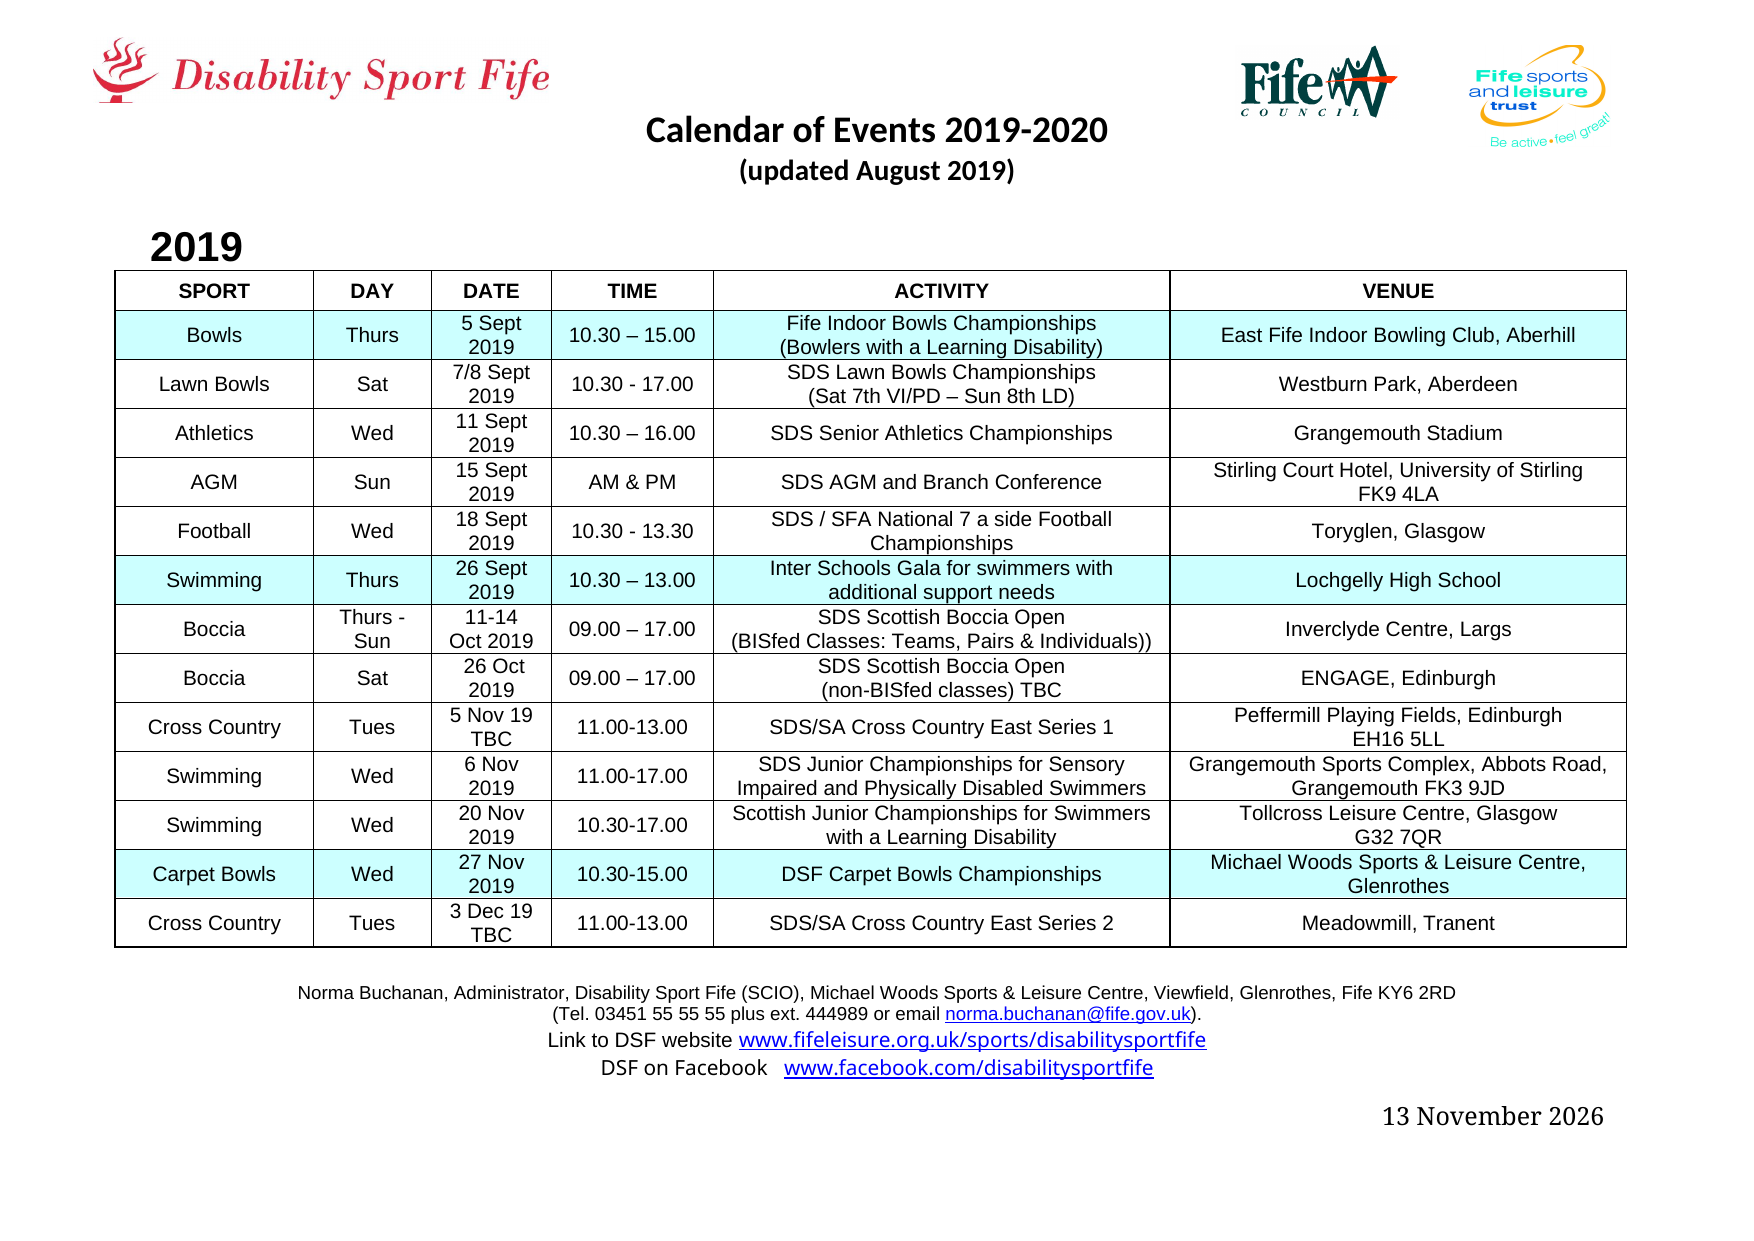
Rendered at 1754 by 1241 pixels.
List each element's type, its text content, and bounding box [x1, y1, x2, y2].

table_cell 10.30 – 16.00 [552, 409, 713, 457]
table_cell Boccia [116, 605, 313, 653]
table_cell 11.00-13.00 [552, 899, 713, 946]
table_cell Meadowmill, Tranent [1171, 899, 1626, 946]
table_cell 15 Sept 2019 [432, 458, 551, 506]
table_header ACTIVITY [714, 271, 1169, 310]
table_cell 10.30 – 15.00 [552, 311, 713, 359]
table_header TIME [552, 271, 713, 310]
table_cell AM & PM [552, 458, 713, 506]
table_cell Swimming [116, 752, 313, 799]
table_cell 09.00 – 17.00 [552, 605, 713, 653]
table_header SPORT [116, 271, 313, 310]
table_cell 6 Nov 2019 [432, 752, 551, 799]
table_header DAY [314, 271, 431, 310]
table_cell Michael Woods Sports & Leisure Centre, Glenrothes [1171, 850, 1626, 897]
table_cell Athletics [116, 409, 313, 457]
table_cell 5 Nov 19 TBC [432, 703, 551, 751]
table_cell 7/8 Sept 2019 [432, 360, 551, 408]
table_cell 5 Sept 2019 [432, 311, 551, 359]
table_cell Fife Indoor Bowls Championships (Bowlers with a Learning Disability) [714, 311, 1169, 359]
picture [1235, 45, 1400, 120]
table_cell Wed [314, 850, 431, 897]
table_cell SDS Junior Championships for Sensory Impaired and Physically Disabled Swimmers [714, 752, 1169, 799]
text 2019 [150, 222, 1604, 270]
table_cell SDS / SFA National 7 a side Football Championships [714, 507, 1169, 555]
table_cell 11.00-13.00 [552, 703, 713, 751]
text Link to DSF website www.fifeleisure.org.uk/sports/disabilitysportfife [150, 1025, 1604, 1053]
table_cell Bowls [116, 311, 313, 359]
table_cell Sat [314, 360, 431, 408]
table_cell AGM [116, 458, 313, 506]
table_cell SDS Scottish Boccia Open (BISfed Classes: Teams, Pairs & Individuals)) [714, 605, 1169, 653]
table_cell 09.00 – 17.00 [552, 654, 713, 702]
table_cell Tollcross Leisure Centre, Glasgow G32 7QR [1171, 801, 1626, 848]
table_cell Swimming [116, 801, 313, 848]
table_cell 10.30 - 13.30 [552, 507, 713, 555]
table_cell Wed [314, 409, 431, 457]
picture [93, 37, 549, 103]
text Calendar of Events 2019-2020 [150, 106, 1453, 152]
table_cell DSF Carpet Bowls Championships [714, 850, 1169, 897]
table_cell SDS/SA Cross Country East Series 1 [714, 703, 1169, 751]
text Norma Buchanan, Administrator, Disability Sport Fife (SCIO), Michael Woods Sports & Leisure Centre, Viewfield, Glenrothes, Fife KY6 2RD [150, 982, 1604, 1003]
table_cell 11-14 Oct 2019 [432, 605, 551, 653]
table_cell Carpet Bowls [116, 850, 313, 897]
table_cell Scottish Junior Championships for Swimmers with a Learning Disability [714, 801, 1169, 848]
table_cell 3 Dec 19 TBC [432, 899, 551, 946]
table_cell Inter Schools Gala for swimmers with additional support needs [714, 556, 1169, 604]
table_cell 27 Nov 2019 [432, 850, 551, 897]
table_cell Lochgelly High School [1171, 556, 1626, 604]
table_cell 10.30-15.00 [552, 850, 713, 897]
table_cell Football [116, 507, 313, 555]
table_cell SDS Scottish Boccia Open (non-BISfed classes) TBC [714, 654, 1169, 702]
table_cell Wed [314, 752, 431, 799]
table_cell Sun [314, 458, 431, 506]
table_cell SDS Lawn Bowls Championships (Sat 7th VI/PD – Sun 8th LD) [714, 360, 1169, 408]
table_cell Westburn Park, Aberdeen [1171, 360, 1626, 408]
table_cell 11.00-17.00 [552, 752, 713, 799]
table_cell Stirling Court Hotel, University of Stirling FK9 4LA [1171, 458, 1626, 506]
text (Tel. 03451 55 55 55 plus ext. 444989 or email norma.buchanan@fife.gov.uk). [150, 1003, 1604, 1025]
table_header DATE [432, 271, 551, 310]
table_cell 10.30 - 17.00 [552, 360, 713, 408]
table_cell Tues [314, 703, 431, 751]
table_cell Grangemouth Stadium [1171, 409, 1626, 457]
table_cell Grangemouth Sports Complex, Abbots Road, Grangemouth FK3 9JD [1171, 752, 1626, 799]
table_cell 11 Sept 2019 [432, 409, 551, 457]
table_cell Cross Country [116, 899, 313, 946]
table_cell Boccia [116, 654, 313, 702]
table_cell East Fife Indoor Bowling Club, Aberhill [1171, 311, 1626, 359]
table_cell Inverclyde Centre, Largs [1171, 605, 1626, 653]
table_cell 20 Nov 2019 [432, 801, 551, 848]
text (updated August 2019) [150, 152, 1604, 188]
table_cell SDS Senior Athletics Championships [714, 409, 1169, 457]
table_cell 26 Oct 2019 [432, 654, 551, 702]
table_cell 10.30-17.00 [552, 801, 713, 848]
table_cell 26 Sept 2019 [432, 556, 551, 604]
table_cell Sat [314, 654, 431, 702]
table_cell Toryglen, Glasgow [1171, 507, 1626, 555]
picture [1468, 45, 1611, 147]
table_cell 18 Sept 2019 [432, 507, 551, 555]
table_cell Peffermill Playing Fields, Edinburgh EH16 5LL [1171, 703, 1626, 751]
table_cell 10.30 – 13.00 [552, 556, 713, 604]
table_cell Swimming [116, 556, 313, 604]
table_cell Tues [314, 899, 431, 946]
table_cell SDS AGM and Branch Conference [714, 458, 1169, 506]
table_cell Lawn Bowls [116, 360, 313, 408]
table_cell Wed [314, 801, 431, 848]
table_cell Thurs [314, 556, 431, 604]
table_cell Thurs - Sun [314, 605, 431, 653]
table_header VENUE [1171, 271, 1626, 310]
table_cell SDS/SA Cross Country East Series 2 [714, 899, 1169, 946]
table_cell ENGAGE, Edinburgh [1171, 654, 1626, 702]
table_cell Thurs [314, 311, 431, 359]
table_cell Cross Country [116, 703, 313, 751]
table_cell Wed [314, 507, 431, 555]
text DSF on Facebook www.facebook.com/disabilitysportfife [150, 1053, 1604, 1082]
